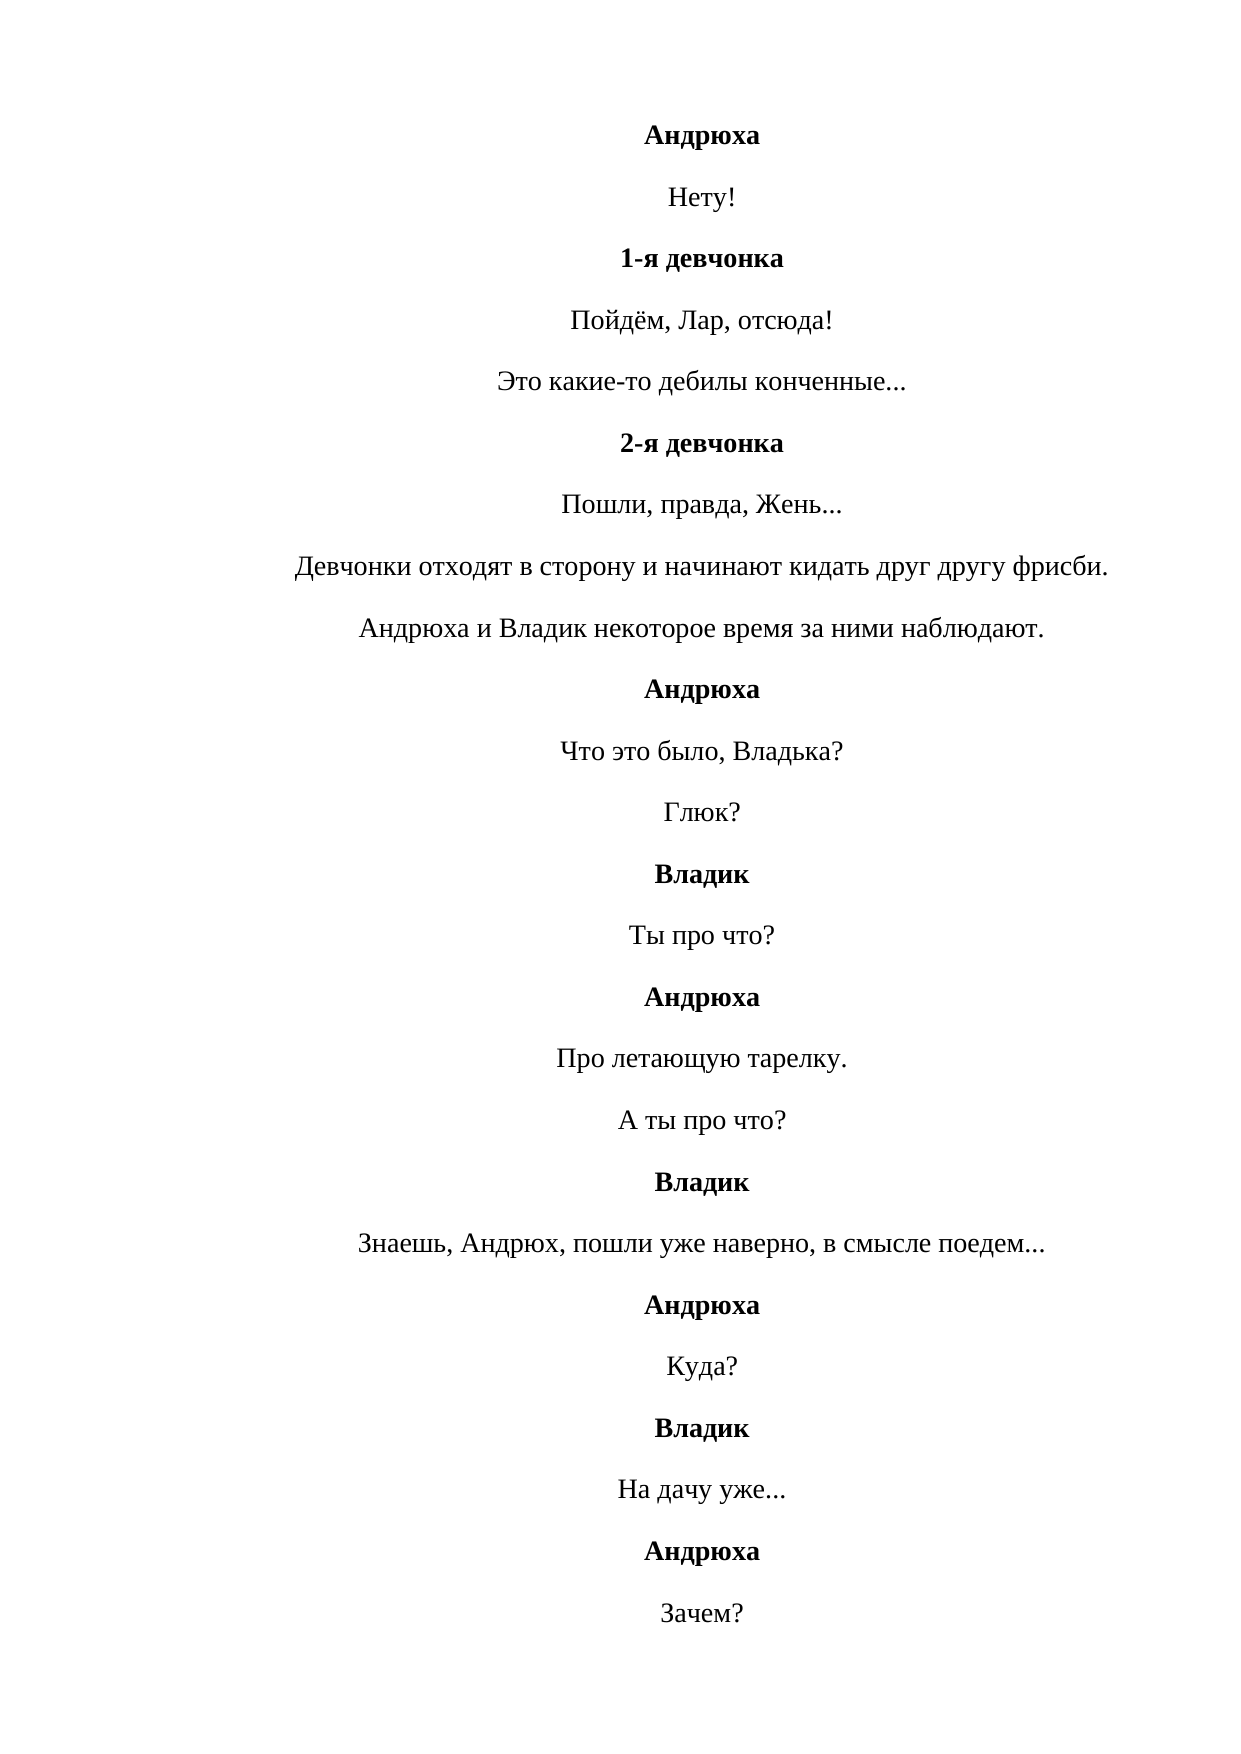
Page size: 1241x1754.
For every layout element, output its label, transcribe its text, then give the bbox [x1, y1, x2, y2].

text Что это было, Владька? [252, 734, 1152, 766]
text Ты про что? [252, 918, 1152, 951]
text 1-я девчонка [252, 241, 1152, 274]
text Андрюха [252, 1288, 1152, 1320]
text Это какие-то дебилы конченные... [252, 364, 1152, 397]
text Андрюха и Владик некоторое время за ними наблюдают. [252, 611, 1152, 643]
text Пошли, правда, Жень... [252, 487, 1152, 520]
text Андрюха [252, 118, 1152, 151]
text Нету! [252, 180, 1152, 212]
text Владик [252, 1411, 1152, 1443]
text Пойдём, Лар, отсюда! [252, 303, 1152, 335]
text 2-я девчонка [252, 426, 1152, 458]
text Глюк? [252, 795, 1152, 828]
text Про летающую тарелку. [252, 1042, 1152, 1074]
text Девчонки отходят в сторону и начинают кидать друг другу фрисби. [252, 549, 1152, 581]
text Андрюха [252, 672, 1152, 704]
text Знаешь, Андрюх, пошли уже наверно, в смысле поедем... [252, 1226, 1152, 1259]
text Зачем? [252, 1596, 1152, 1628]
text Куда? [252, 1349, 1152, 1382]
text На дачу уже... [252, 1472, 1152, 1505]
text Владик [252, 1165, 1152, 1197]
text А ты про что? [252, 1103, 1152, 1136]
text Андрюха [252, 1534, 1152, 1566]
text Андрюха [252, 980, 1152, 1012]
text Владик [252, 857, 1152, 889]
